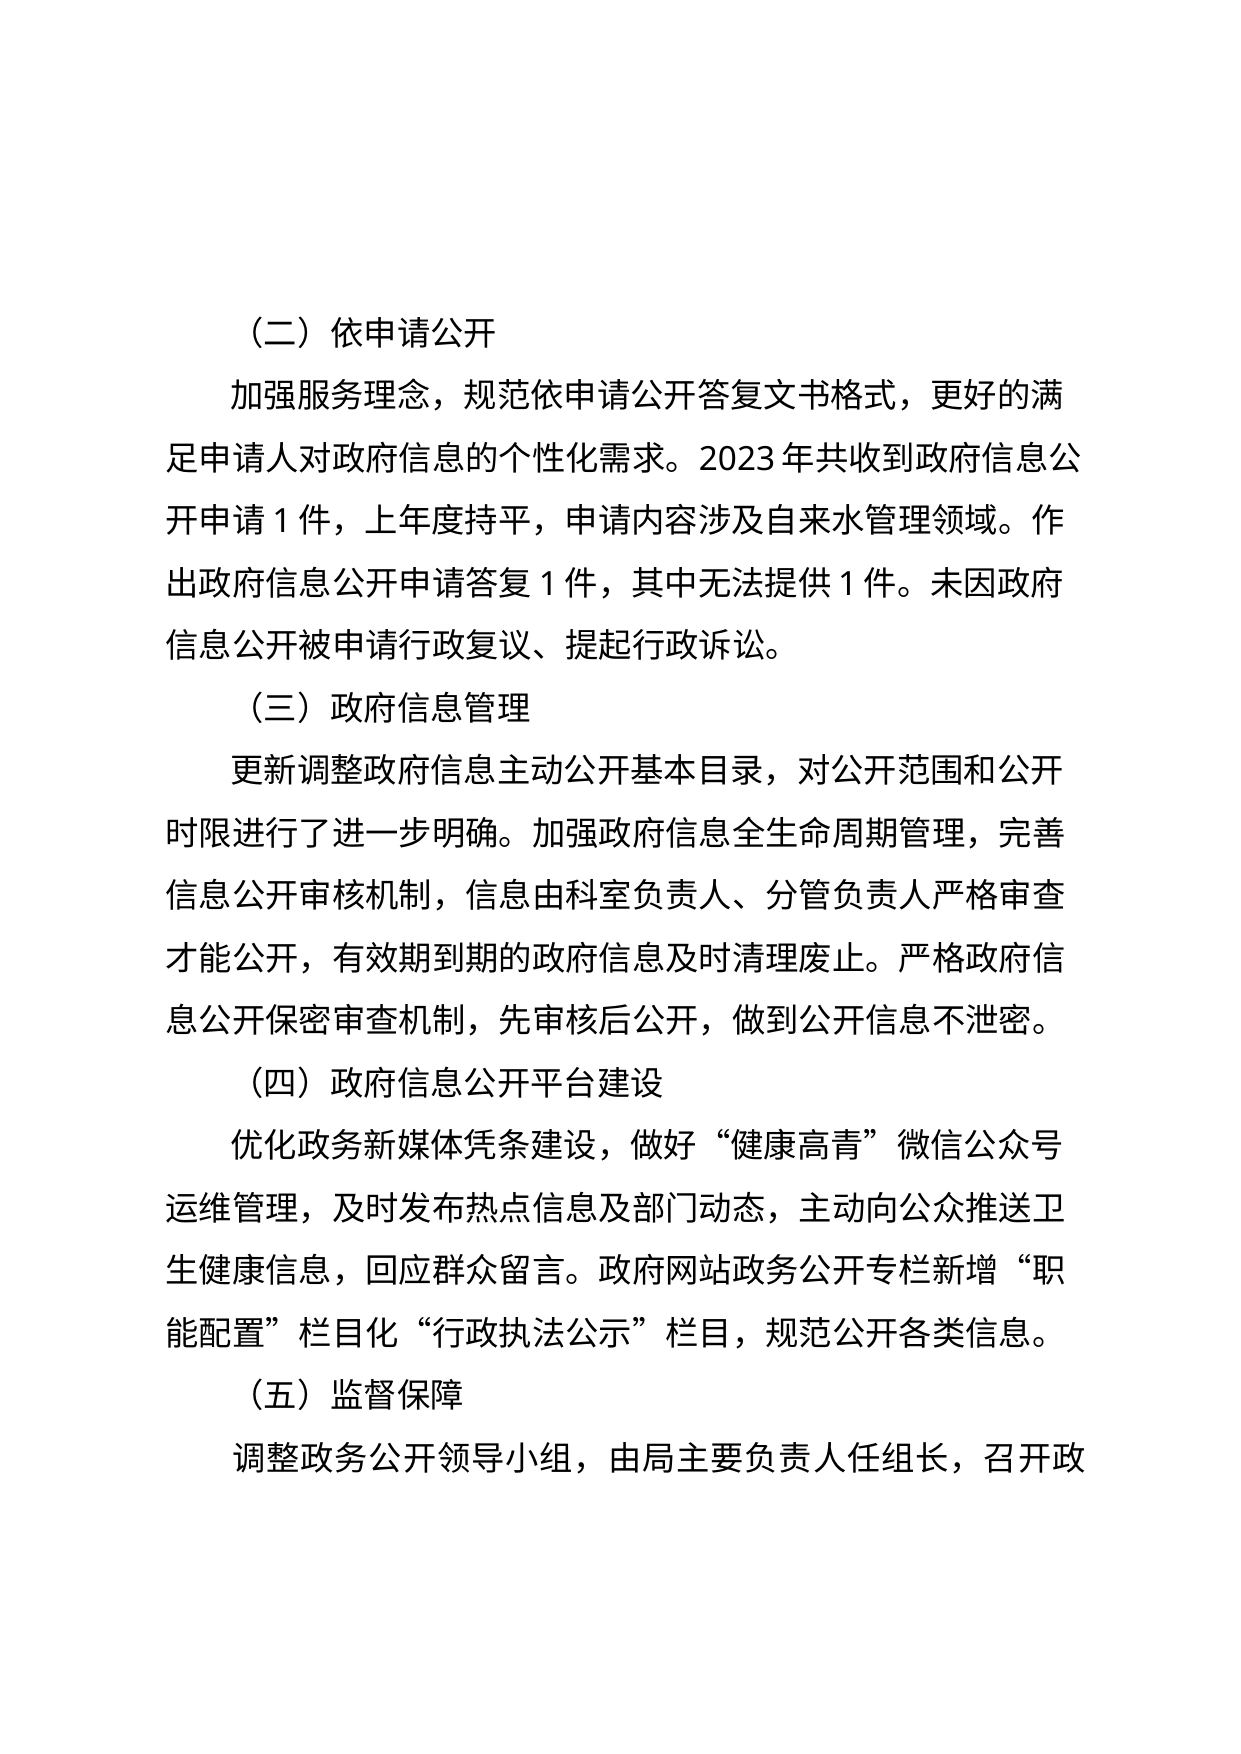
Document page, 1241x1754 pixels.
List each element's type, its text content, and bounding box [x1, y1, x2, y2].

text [165, 1420, 1087, 1483]
text 加强服务理念，规范依申请公开答复文书格式，更好的满足申请人对政府信息的个性化需求。2023年共收到政府信息公开申请1件，上年度持平，申请内容涉及自来水管理领域。作出政府信息公开申请答复1件，其中无法提供1件。未因政府信息公开被申请行政复议、提起行政诉讼。 [165, 358, 1087, 670]
text （二）依申请公开 [165, 295, 1087, 358]
text 更新调整政府信息主动公开基本目录，对公开范围和公开时限进行了进一步明确。加强政府信息全生命周期管理，完善信息公开审核机制，信息由科室负责人、分管负责人严格审查才能公开，有效期到期的政府信息及时清理废止。严格政府信息公开保密审查机制，先审核后公开，做到公开信息不泄密。 [165, 733, 1087, 1045]
text 优化政务新媒体凭条建设，做好“健康高青”微信公众号运维管理，及时发布热点信息及部门动态，主动向公众推送卫生健康信息，回应群众留言。政府网站政务公开专栏新增“职能配置”栏目化“行政执法公示”栏目，规范公开各类信息。 [165, 1108, 1087, 1358]
text （五）监督保障 [165, 1358, 1087, 1420]
text （三）政府信息管理 [165, 670, 1087, 733]
text （四）政府信息公开平台建设 [165, 1045, 1087, 1108]
